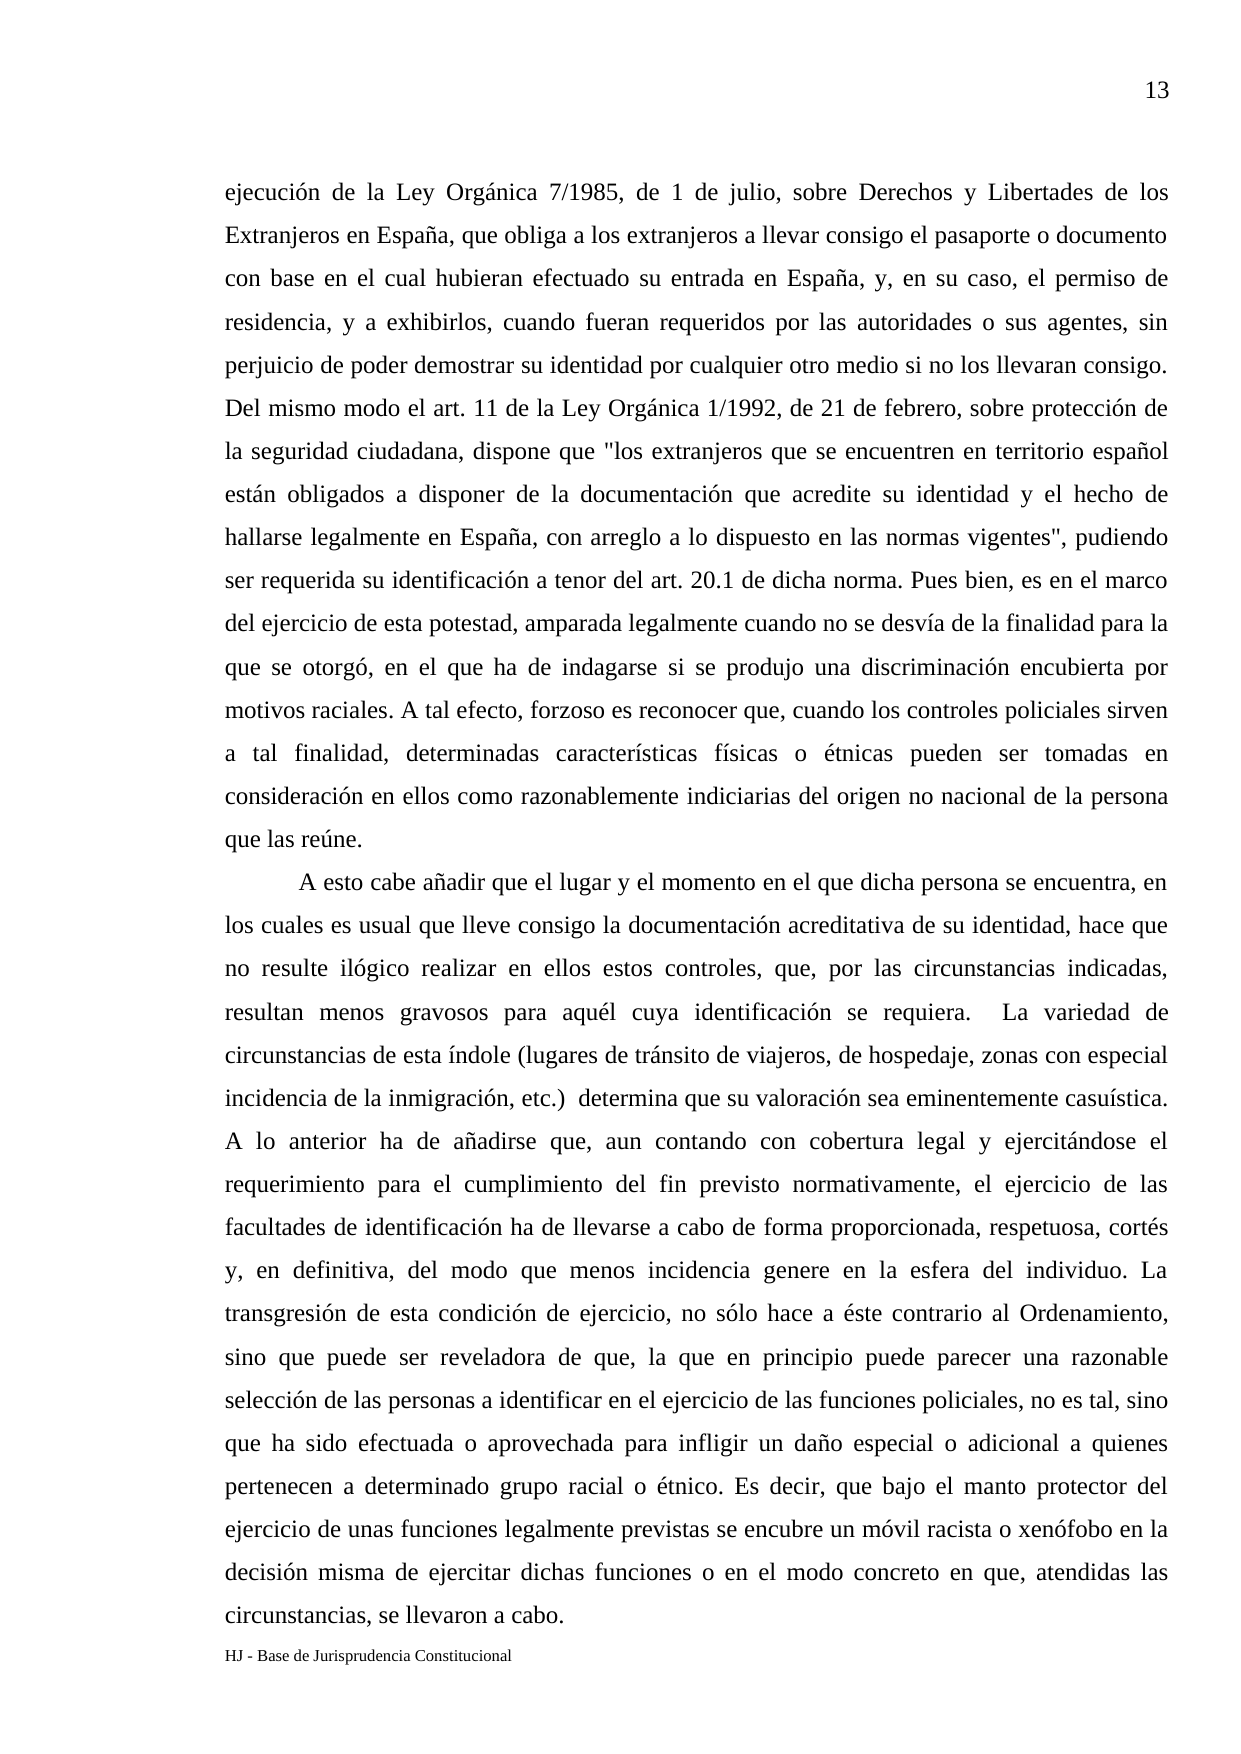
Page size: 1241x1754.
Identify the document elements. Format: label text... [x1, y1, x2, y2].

text A esto cabe añadir que el lugar y el momento en el que dicha persona se encuentra, en los cuales es usual que lleve consigo la documentación acreditativa de su identidad, hace que no resulte ilógico realizar en ellos estos controles, que, por las circunstancias indicadas, resultan menos gravosos para aquél cuya identificación se requiera. La variedad de circunstancias de esta índole (lugares de tránsito de viajeros, de hospedaje, zonas con especial incidencia de la inmigración, etc.) determina que su valoración sea eminentemente casuística. A lo anterior ha de añadirse que, aun contando con cobertura legal y ejercitándose el requerimiento para el cumplimiento del fin previsto normativamente, el ejercicio de las facultades de identificación ha de llevarse a cabo de forma proporcionada, respetuosa, cortés y, en definitiva, del modo que menos incidencia genere en la esfera del individuo. La transgresión de esta condición de ejercicio, no sólo hace a éste contrario al Ordenamiento, sino que puede ser reveladora de que, la que en principio puede parecer una razonable selección de las personas a identificar en el ejercicio de las funciones policiales, no es tal, sino que ha sido efectuada o aprovechada para infligir un daño especial o adicional a quienes pertenecen a determinado grupo racial o étnico. Es decir, que bajo el manto protector del ejercicio de unas funciones legalmente previstas se encubre un móvil racista o xenófobo en la decisión misma de ejercitar dichas funciones o en el modo concreto en que, atendidas las circunstancias, se llevaron a cabo. [224, 867, 1169, 1629]
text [224, 177, 1169, 853]
